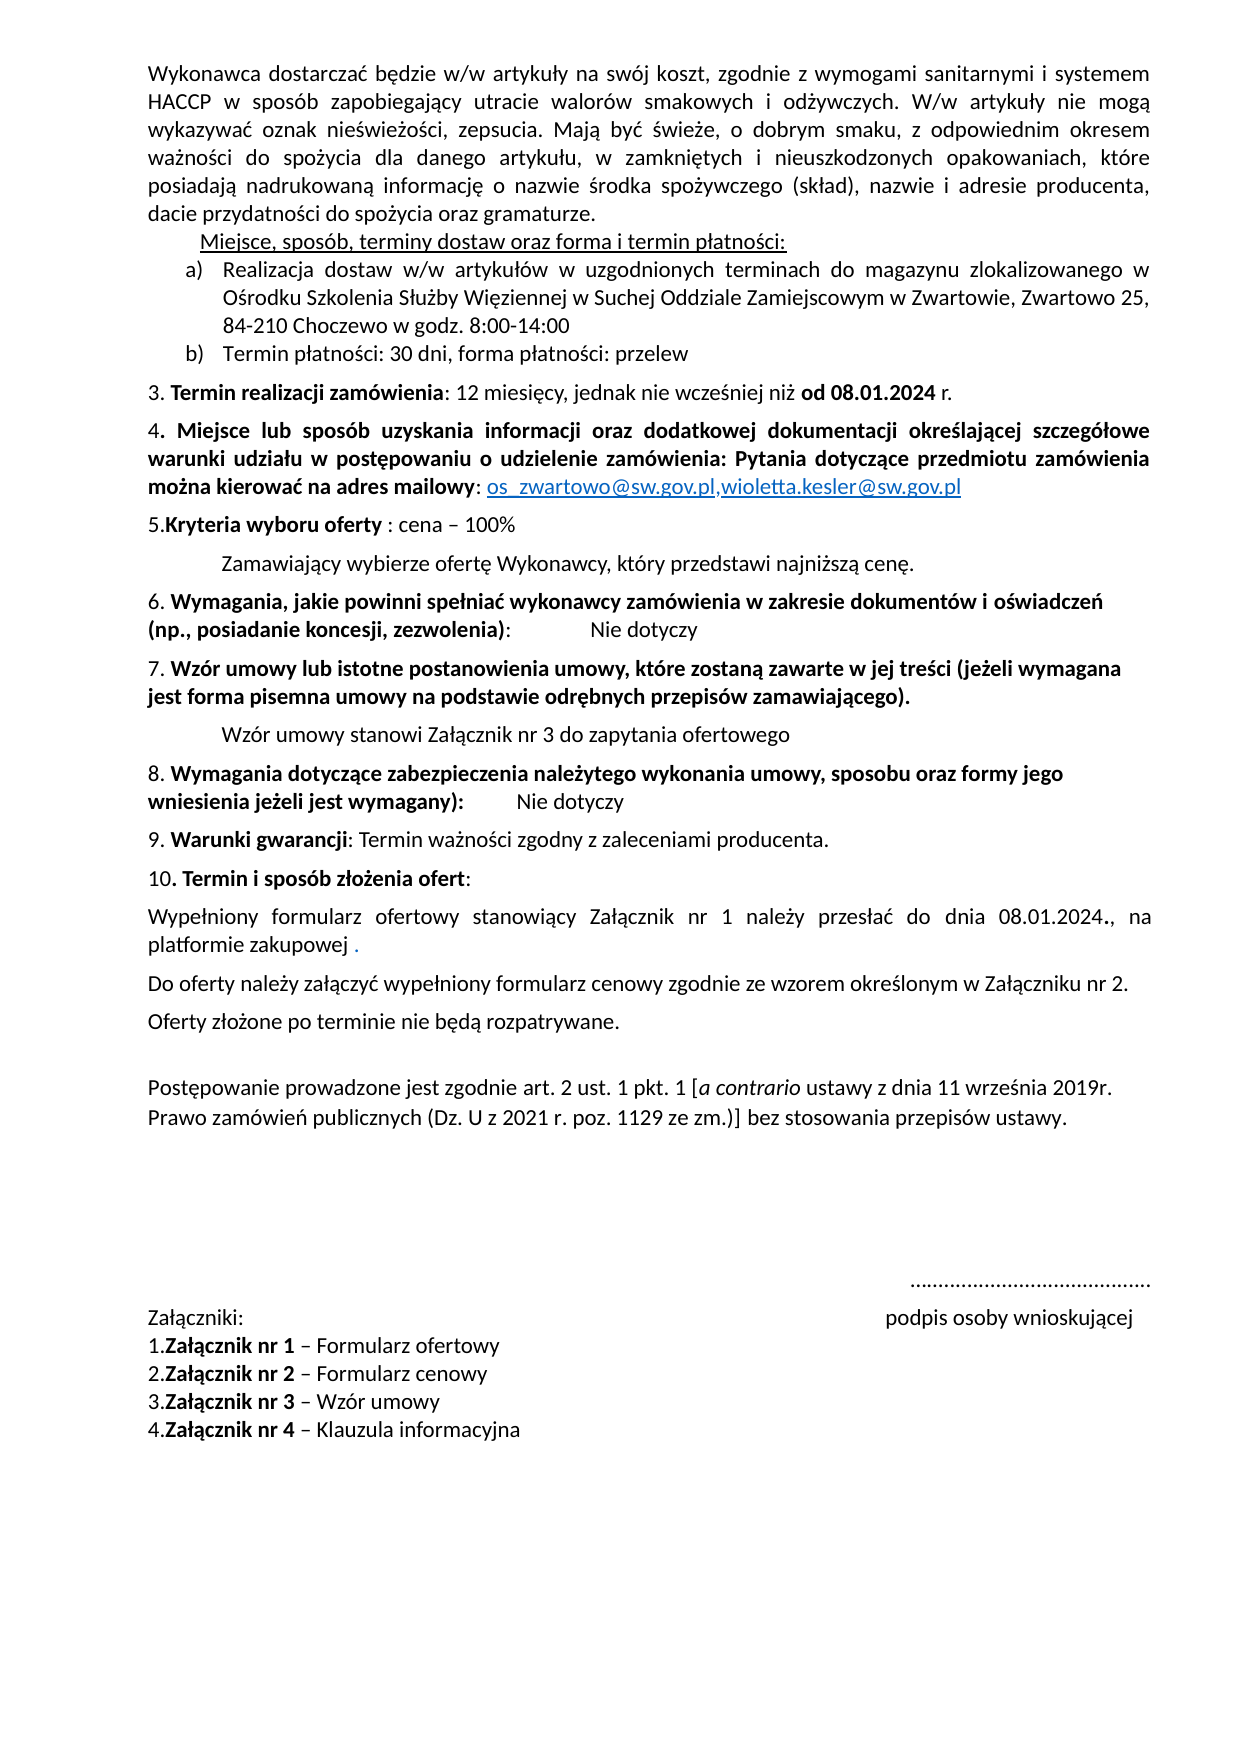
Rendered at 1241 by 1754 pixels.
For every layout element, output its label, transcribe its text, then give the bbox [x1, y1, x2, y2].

text 4. Miejsce lub sposób uzyskania informacji oraz dodatkowej dokumentacji określającej szczegółowe warunki udziału w postępowaniu o udzielenie zamówienia: Pytania dotyczące przedmiotu zamówienia można kierować na adres mailowy: os_zwartowo@sw.gov.pl,wioletta.kesler@sw.gov.pl [148, 416, 1152, 500]
text 6. Wymagania, jakie powinni spełniać wykonawcy zamówienia w zakresie dokumentów i oświadczeń (np., posiadanie koncesji, zezwolenia): Nie dotyczy [148, 587, 1152, 643]
list Załącznik nr 2 – Formularz cenowy [148, 1359, 1152, 1387]
text 5.Kryteria wyboru oferty : cena – 100% [148, 511, 1152, 539]
text Wypełniony formularz ofertowy stanowiący Załącznik nr 1 należy przesłać do dnia 08.01.2024., na platformie zakupowej . [148, 902, 1152, 958]
text Postępowanie prowadzone jest zgodnie art. 2 ust. 1 pkt. 1 [a contrario ustawy z dnia 11 września 2019r. Prawo zamówień publicznych (Dz. U z 2021 r. poz. 1129 ze zm.)] bez stosowania przepisów ustawy. [148, 1073, 1152, 1131]
text 10. Termin i sposób złożenia ofert: [148, 864, 1152, 892]
text 3. Termin realizacji zamówienia: 12 miesięcy, jednak nie wcześniej niż od 08.01.2024 r. [148, 378, 1152, 406]
text Załączniki: podpis osoby wnioskującej [148, 1303, 1152, 1331]
text 7. Wzór umowy lub istotne postanowienia umowy, które zostaną zawarte w jej treści (jeżeli wymagana jest forma pisemna umowy na podstawie odrębnych przepisów zamawiającego). [148, 654, 1152, 710]
list Załącznik nr 1 – Formularz ofertowy [148, 1331, 1152, 1359]
list Załącznik nr 3 – Wzór umowy [148, 1387, 1152, 1415]
text 8. Wymagania dotyczące zabezpieczenia należytego wykonania umowy, sposobu oraz formy jego wniesienia jeżeli jest wymagany): Nie dotyczy [148, 759, 1152, 815]
text …....................................... [148, 1265, 1152, 1293]
text Wykonawca dostarczać będzie w/w artykuły na swój koszt, zgodnie z wymogami sanitarnymi i systemem HACCP w sposób zapobiegający utracie walorów smakowych i odżywczych. W/w artykuły nie mogą wykazywać oznak nieświeżości, zepsucia. Mają być świeże, o dobrym smaku, z odpowiednim okresem ważności do spożycia dla danego artykułu, w zamkniętych i nieuszkodzonych opakowaniach, które posiadają nadrukowaną informację o nazwie środka spożywczego (skład), nazwie i adresie producenta, dacie przydatności do spożycia oraz gramaturze. [148, 59, 1152, 227]
text 9. Warunki gwarancji: Termin ważności zgodny z zaleceniami producenta. [148, 825, 1152, 853]
list Załącznik nr 4 – Klauzula informacyjna [148, 1415, 1152, 1443]
text Miejsce, sposób, terminy dostaw oraz forma i termin płatności: [148, 227, 1152, 255]
text Oferty złożone po terminie nie będą rozpatrywane. [148, 1007, 1152, 1035]
text Do oferty należy załączyć wypełniony formularz cenowy zgodnie ze wzorem określonym w Załączniku nr 2. [148, 969, 1152, 997]
text Wzór umowy stanowi Załącznik nr 3 do zapytania ofertowego [148, 720, 1152, 748]
text Zamawiający wybierze ofertę Wykonawcy, który przedstawi najniższą cenę. [148, 549, 1152, 577]
list Realizacja dostaw w/w artykułów w uzgodnionych terminach do magazynu zlokalizowanego w Ośrodku Szkolenia Służby Więziennej w Suchej Oddziale Zamiejscowym w Zwartowie, Zwartowo 25, 84-210 Choczewo w godz. 8:00-14:00 [185, 255, 1152, 339]
list Termin płatności: 30 dni, forma płatności: przelew [185, 339, 1152, 367]
